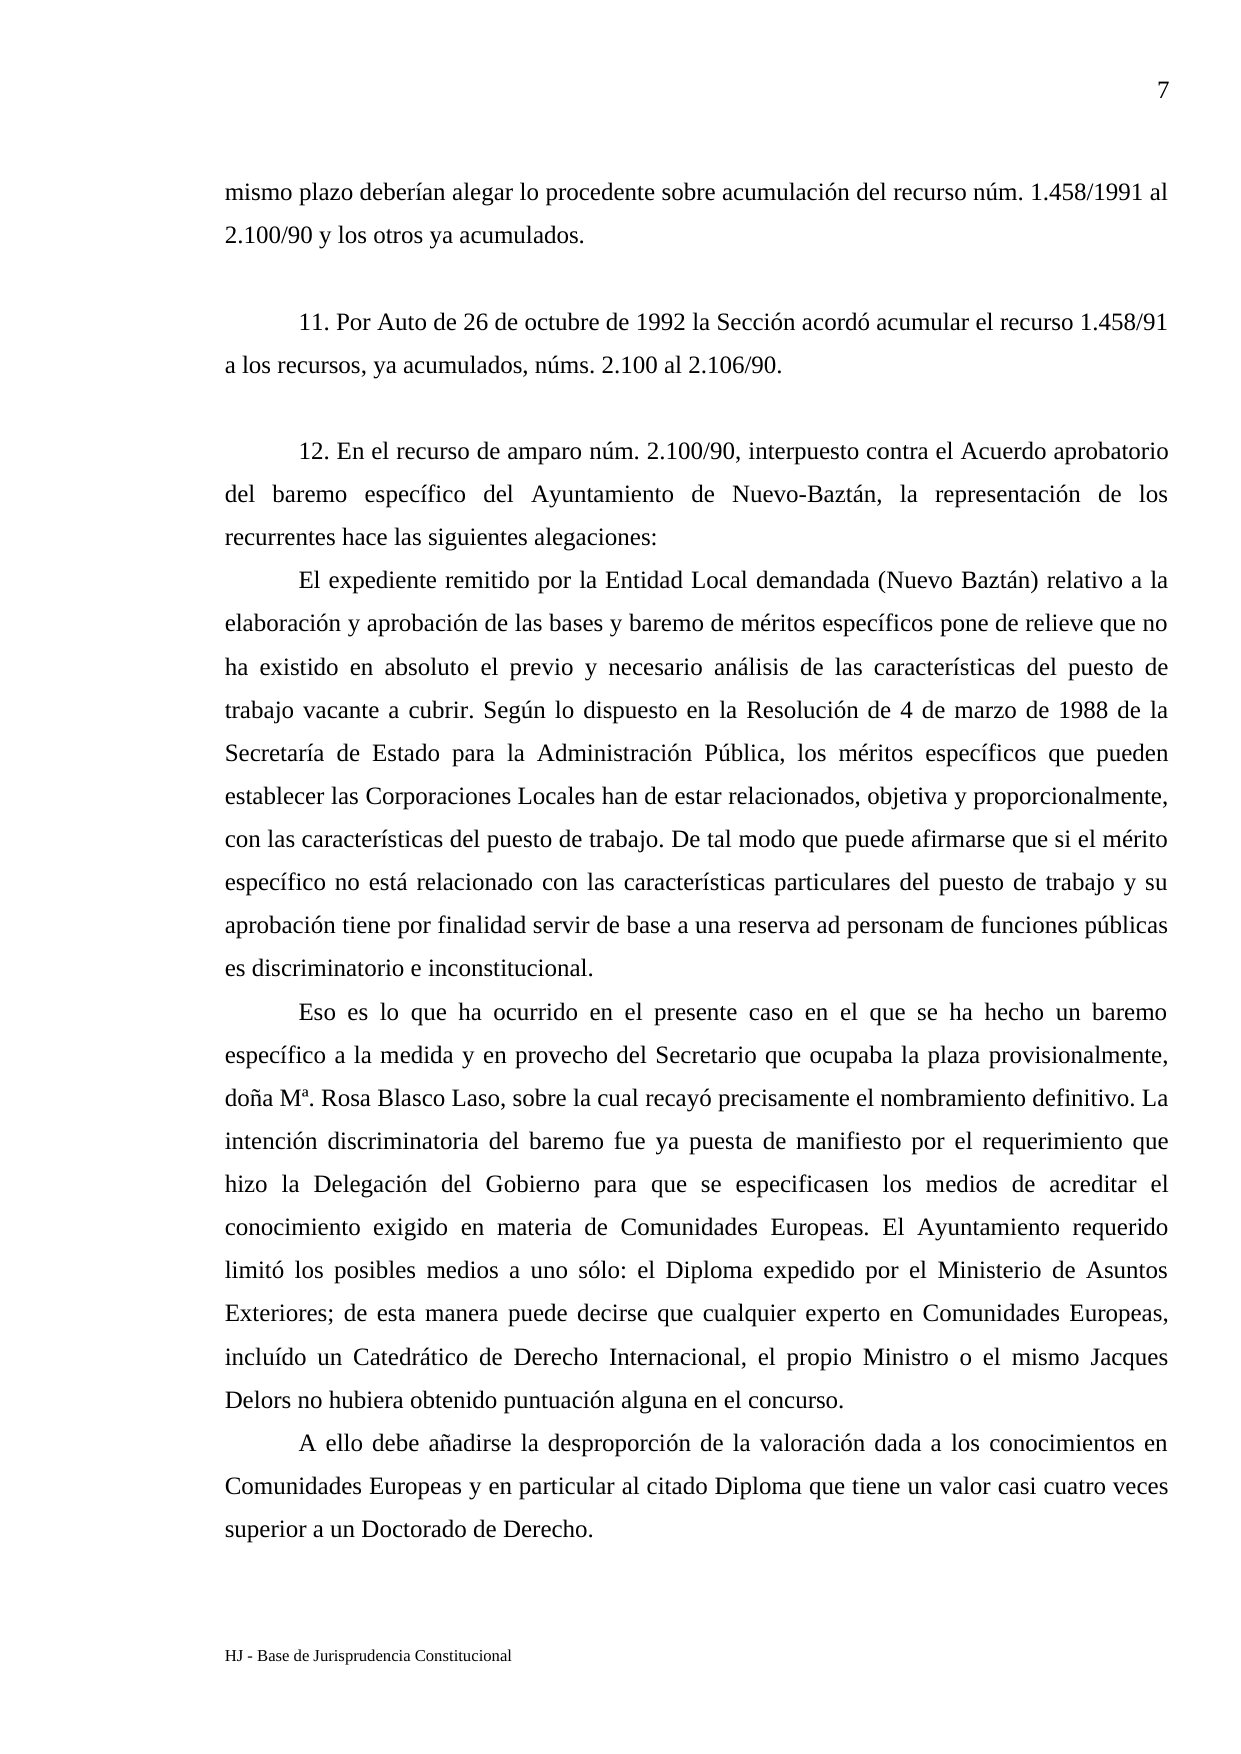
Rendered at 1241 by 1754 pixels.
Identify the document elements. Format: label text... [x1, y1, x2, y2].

text A ello debe añadirse la desproporción de la valoración dada a los conocimientos en Comunidades Europeas y en particular al citado Diploma que tiene un valor casi cuatro veces superior a un Doctorado de Derecho. [224, 1428, 1169, 1543]
text 11. Por Auto de 26 de octubre de 1992 la Sección acordó acumular el recurso 1.458/91 a los recursos, ya acumulados, núms. 2.100 al 2.106/90. [224, 307, 1169, 378]
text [224, 177, 1169, 249]
text El expediente remitido por la Entidad Local demandada (Nuevo Baztán) relativo a la elaboración y aprobación de las bases y baremo de méritos específicos pone de relieve que no ha existido en absoluto el previo y necesario análisis de las características del puesto de trabajo vacante a cubrir. Según lo dispuesto en la Resolución de 4 de marzo de 1988 de la Secretaría de Estado para la Administración Pública, los méritos específicos que pueden establecer las Corporaciones Locales han de estar relacionados, objetiva y proporcionalmente, con las características del puesto de trabajo. De tal modo que puede afirmarse que si el mérito específico no está relacionado con las características particulares del puesto de trabajo y su aprobación tiene por finalidad servir de base a una reserva ad personam de funciones públicas es discriminatorio e inconstitucional. [224, 565, 1169, 982]
text Eso es lo que ha ocurrido en el presente caso en el que se ha hecho un baremo específico a la medida y en provecho del Secretario que ocupaba la plaza provisionalmente, doña Mª. Rosa Blasco Laso, sobre la cual recayó precisamente el nombramiento definitivo. La intención discriminatoria del baremo fue ya puesta de manifiesto por el requerimiento que hizo la Delegación del Gobierno para que se especificasen los medios de acreditar el conocimiento exigido en materia de Comunidades Europeas. El Ayuntamiento requerido limitó los posibles medios a uno sólo: el Diploma expedido por el Ministerio de Asuntos Exteriores; de esta manera puede decirse que cualquier experto en Comunidades Europeas, incluído un Catedrático de Derecho Internacional, el propio Ministro o el mismo Jacques Delors no hubiera obtenido puntuación alguna en el concurso. [224, 997, 1169, 1413]
text 12. En el recurso de amparo núm. 2.100/90, interpuesto contra el Acuerdo aprobatorio del baremo específico del Ayuntamiento de Nuevo-Baztán, la representación de los recurrentes hace las siguientes alegaciones: [224, 436, 1169, 551]
